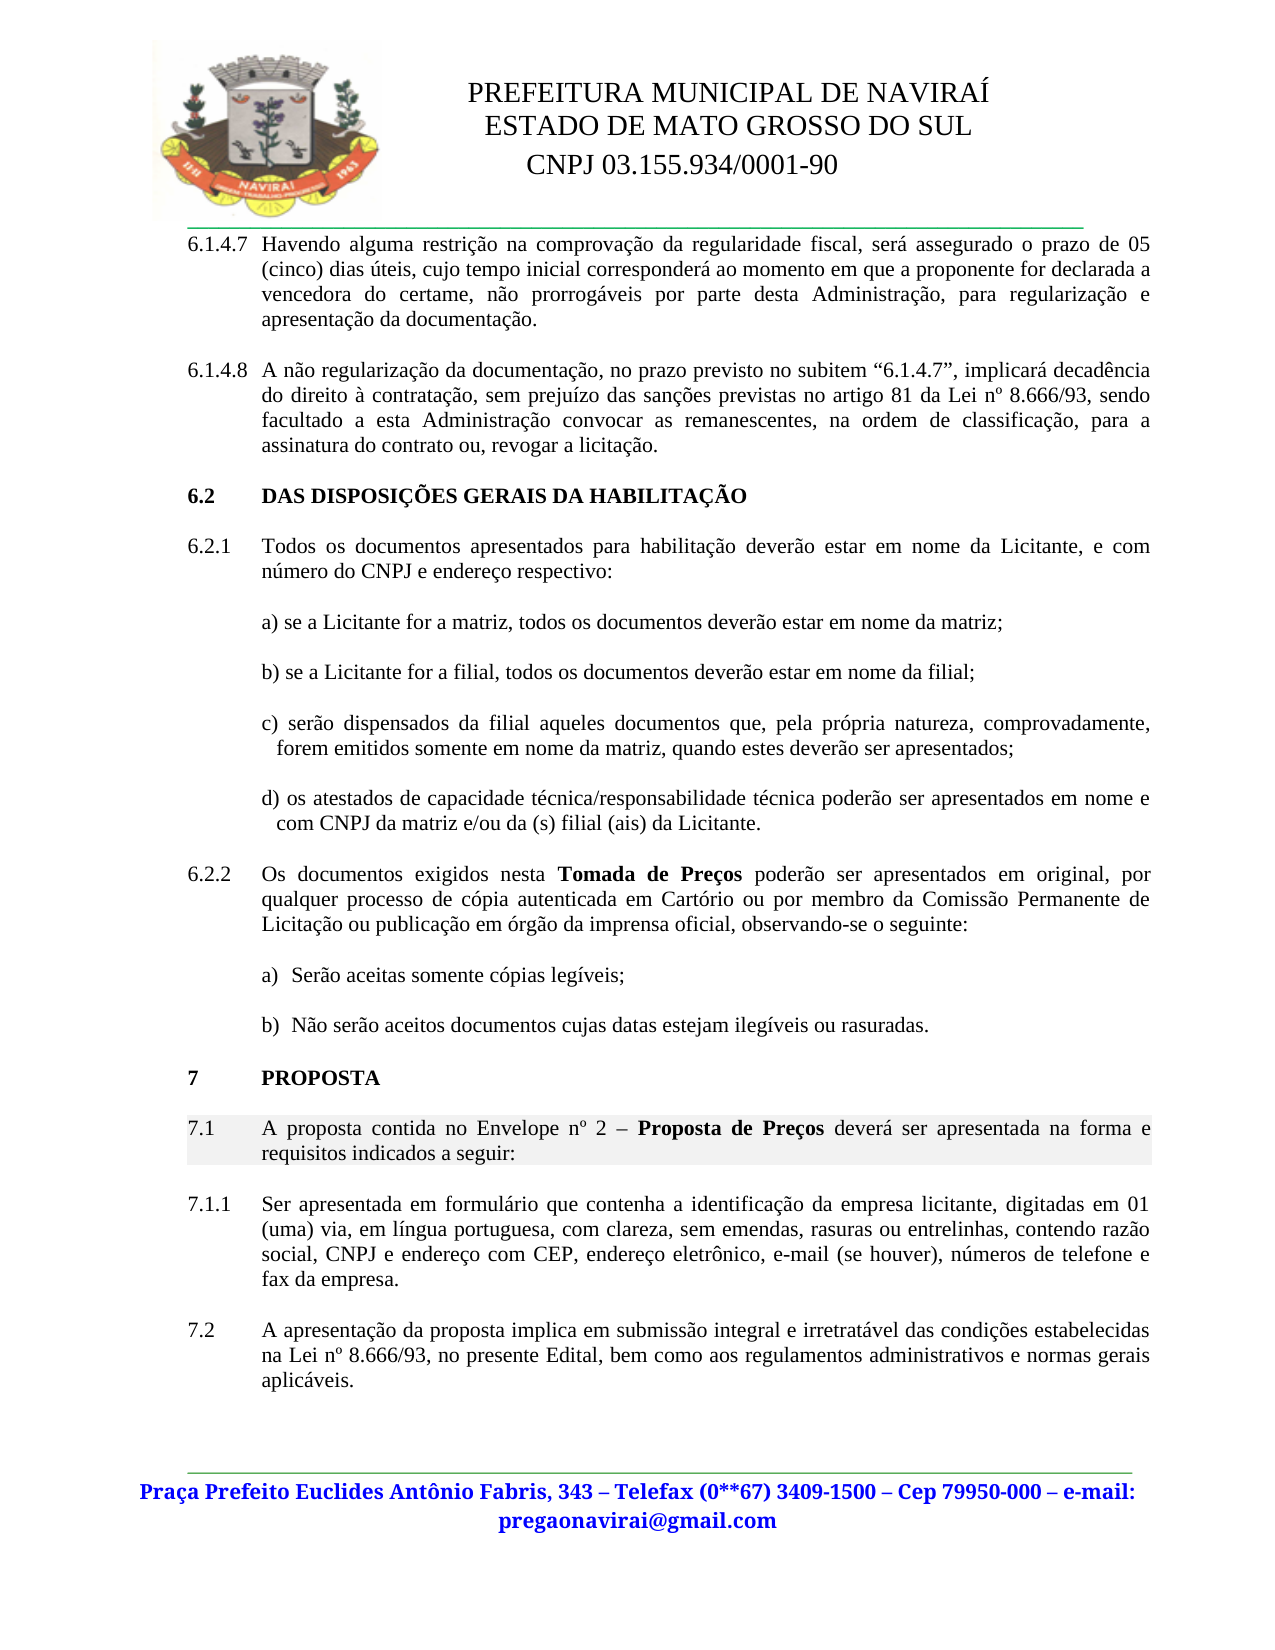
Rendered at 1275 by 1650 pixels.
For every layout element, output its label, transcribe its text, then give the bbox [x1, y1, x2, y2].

text c) serão dispensados da filial aqueles documentos que, pela própria natureza, comprovadamente, forem emitidos somente em nome da matriz, quando estes deverão ser apresentados; [261, 709, 1152, 760]
text a) se a Licitante for a matriz, todos os documentos deverão estar em nome da matriz; [261, 609, 1152, 634]
text 7 PROPOSTA [187, 1064, 1152, 1090]
text 6.2.2 Os documentos exigidos nesta Tomada de Preços poderão ser apresentados em original, por qualquer processo de cópia autenticada em Cartório ou por membro da Comissão Permanente de Licitação ou publicação em órgão da imprensa oficial, observando-se o seguinte: [187, 861, 1152, 936]
list Serão aceitas somente cópias legíveis; [261, 962, 1152, 987]
text 6.1.4.8 A não regularização da documentação, no prazo previsto no subitem “6.1.4.7”, implicará decadência do direito à contratação, sem prejuízo das sanções previstas no artigo 81 da Lei nº 8.666/93, sendo facultado a esta Administração convocar as remanescentes, na ordem de classificação, para a assinatura do contrato ou, revogar a licitação. [187, 357, 1152, 457]
text 6.2 DAS DISPOSIÇÕES GERAIS DA HABILITAÇÃO [187, 483, 1152, 508]
text b) se a Licitante for a filial, todos os documentos deverão estar em nome da filial; [261, 659, 1152, 684]
text 6.1.4.7 Havendo alguma restrição na comprovação da regularidade fiscal, será assegurado o prazo de 05 (cinco) dias úteis, cujo tempo inicial corresponderá ao momento em que a proponente for declarada a vencedora do certame, não prorrogáveis por parte desta Administração, para regularização e apresentação da documentação. [187, 231, 1152, 331]
text d) os atestados de capacidade técnica/responsabilidade técnica poderão ser apresentados em nome e com CNPJ da matriz e/ou da (s) filial (ais) da Licitante. [261, 785, 1152, 836]
text 6.2.1 Todos os documentos apresentados para habilitação deverão estar em nome da Licitante, e com número do CNPJ e endereço respectivo: [187, 533, 1152, 583]
picture [152, 40, 389, 221]
text 7.2 A apresentação da proposta implica em submissão integral e irretratável das condições estabelecidas na Lei nº 8.666/93, no presente Edital, bem como aos regulamentos administrativos e normas gerais aplicáveis. [187, 1317, 1152, 1392]
text 7.1 A proposta contida no Envelope nº 2 – Proposta de Preços deverá ser apresentada na forma e requisitos indicados a seguir: [187, 1115, 1152, 1165]
text 7.1.1 Ser apresentada em formulário que contenha a identificação da empresa licitante, digitadas em 01 (uma) via, em língua portuguesa, com clareza, sem emendas, rasuras ou entrelinhas, contendo razão social, CNPJ e endereço com CEP, endereço eletrônico, e-mail (se houver), números de telefone e fax da empresa. [187, 1191, 1152, 1291]
list Não serão aceitos documentos cujas datas estejam ilegíveis ou rasuradas. [261, 1012, 1152, 1037]
